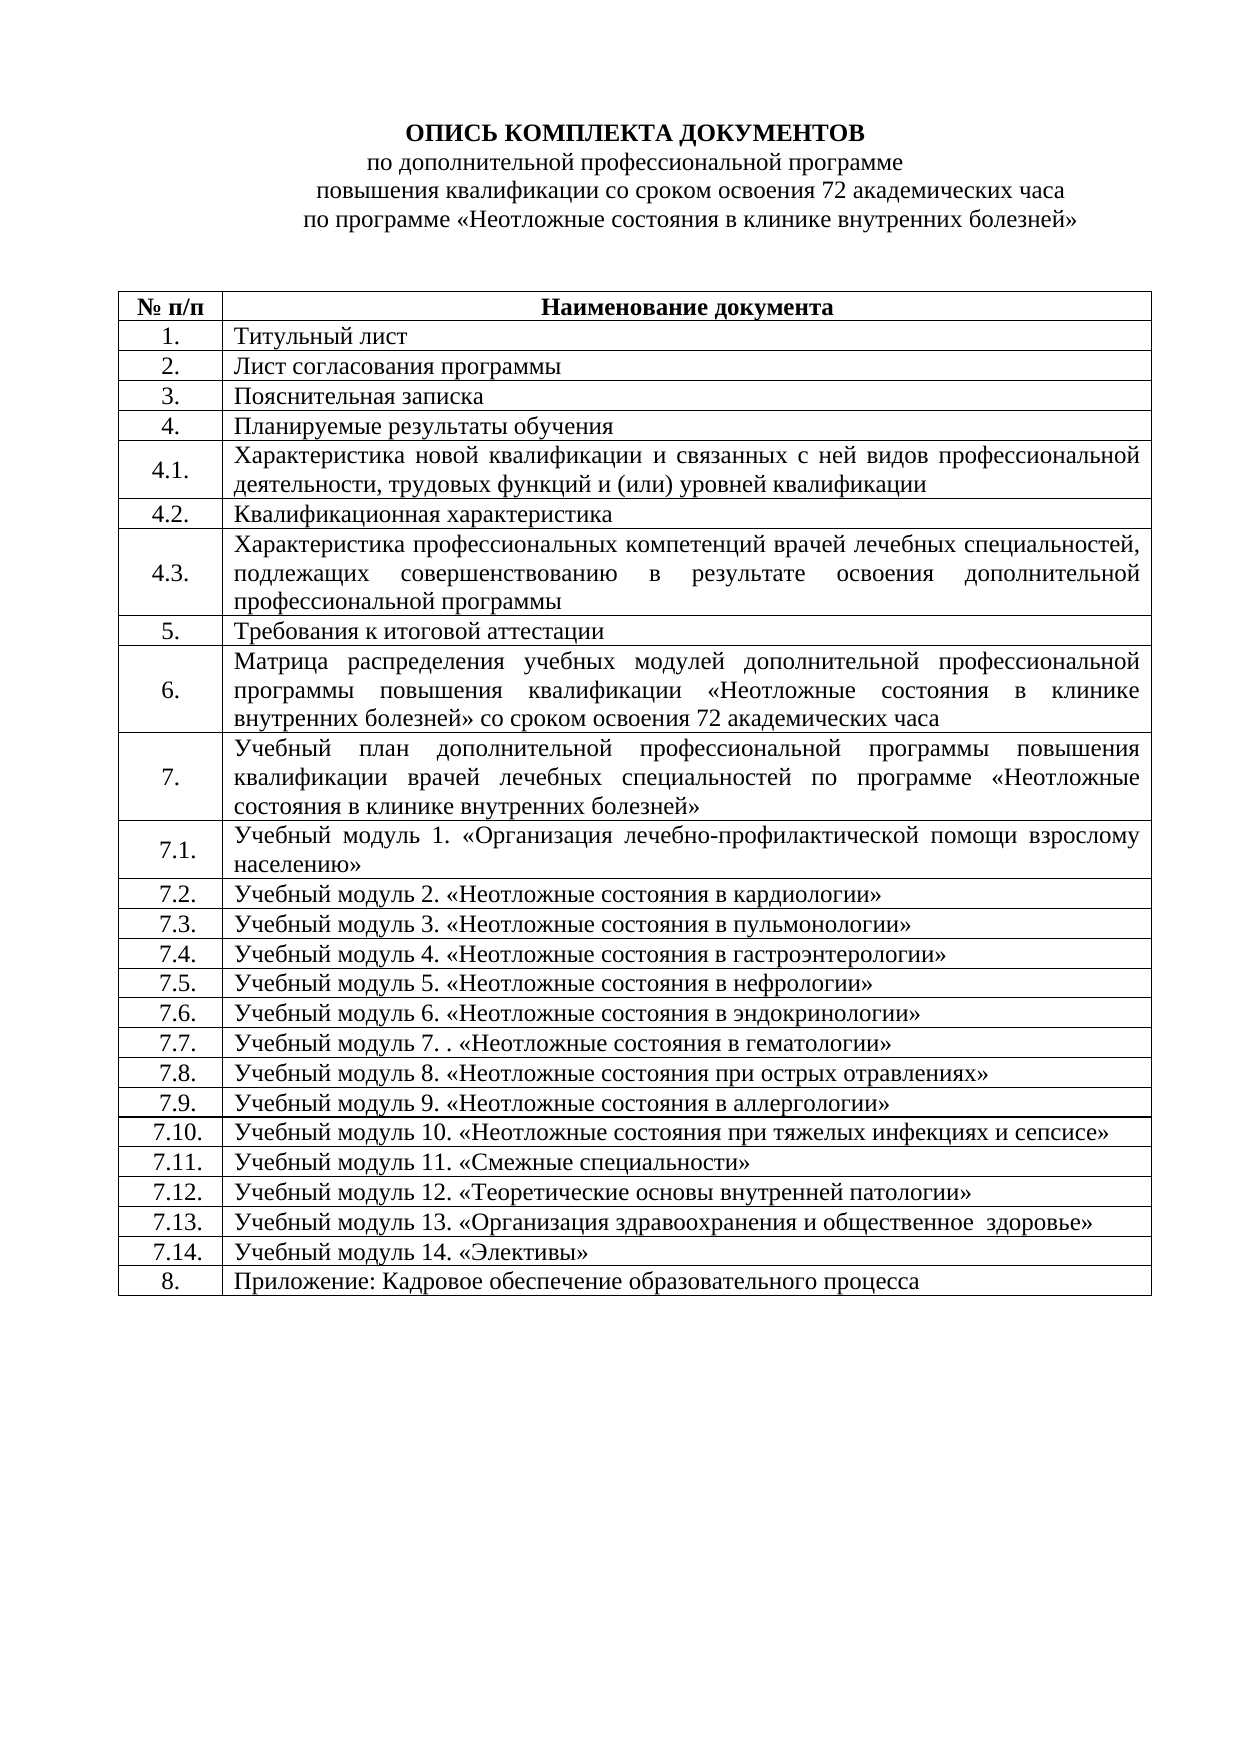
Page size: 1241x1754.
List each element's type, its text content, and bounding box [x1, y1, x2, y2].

table_cell Титульный лист [223, 321, 1151, 350]
table_cell 3. [119, 381, 222, 410]
table_cell 7. [119, 733, 222, 819]
table_cell 4.3. [119, 529, 222, 615]
table_cell 7.11. [119, 1147, 222, 1176]
table_cell 7.8. [119, 1058, 222, 1087]
table_cell Требования к итоговой аттестации [223, 616, 1151, 645]
table_cell Учебный модуль 11. «Смежные специальности» [223, 1147, 1151, 1176]
table_cell 7.13. [119, 1207, 222, 1236]
table_cell 6. [119, 646, 222, 732]
table_header № п/п [119, 292, 222, 320]
table_cell 7.6. [119, 998, 222, 1027]
table_cell 2. [119, 351, 222, 380]
table_cell 4.2. [119, 499, 222, 528]
table_cell Пояснительная записка [223, 381, 1151, 410]
table_cell 5. [119, 616, 222, 645]
table_cell 7.3. [119, 909, 222, 938]
table_cell 7.2. [119, 879, 222, 908]
table_cell 7.10. [119, 1118, 222, 1146]
table_cell 1. [119, 321, 222, 350]
table_cell 4.1. [119, 441, 222, 498]
table_cell Планируемые результаты обучения [223, 411, 1151, 439]
table_cell Учебный модуль 13. «Организация здравоохранения и общественное здоровье» [223, 1207, 1151, 1236]
table_cell Учебный модуль 1. «Организация лечебно-профилактической помощи взрослому населению» [223, 821, 1151, 878]
table_cell 7.4. [119, 939, 222, 967]
table_cell Учебный модуль 7. . «Неотложные состояния в гематологии» [223, 1028, 1151, 1057]
table_cell Характеристика новой квалификации и связанных с ней видов профессиональной деятельности, трудовых функций и (или) уровней квалификации [223, 441, 1151, 498]
table_cell 7.7. [119, 1028, 222, 1057]
table_cell Учебный модуль 14. «Элективы» [223, 1237, 1151, 1265]
table_cell 7.14. [119, 1237, 222, 1265]
table_cell Учебный план дополнительной профессиональной программы повышения квалификации врачей лечебных специальностей по программе «Неотложные состояния в клинике внутренних болезней» [223, 733, 1151, 819]
table_cell Приложение: Кадровое обеспечение образовательного процесса [223, 1266, 1151, 1295]
table_cell Квалификационная характеристика [223, 499, 1151, 528]
table_cell Учебный модуль 3. «Неотложные состояния в пульмонологии» [223, 909, 1151, 938]
table_cell 7.5. [119, 969, 222, 997]
table_cell 7.1. [119, 821, 222, 878]
table_cell Учебный модуль 12. «Теоретические основы внутренней патологии» [223, 1177, 1151, 1206]
text по программе «Неотложные состояния в клинике внутренних болезней» [192, 204, 1152, 233]
table_cell Матрица распределения учебных модулей дополнительной профессиональной программы повышения квалификации «Неотложные состояния в клинике внутренних болезней» со сроком освоения 72 академических часа [223, 646, 1151, 732]
text ОПИСЬ КОМПЛЕКТА ДОКУМЕНТОВ [118, 118, 1152, 147]
table_cell Учебный модуль 6. «Неотложные состояния в эндокринологии» [223, 998, 1151, 1027]
text повышения квалификации со сроком освоения 72 академических часа [192, 176, 1152, 204]
table_header Наименование документа [223, 292, 1151, 320]
table_cell Учебный модуль 9. «Неотложные состояния в аллергологии» [223, 1088, 1151, 1116]
text по дополнительной профессиональной программе [118, 147, 1152, 176]
table_cell Учебный модуль 5. «Неотложные состояния в нефрологии» [223, 969, 1151, 997]
table_cell 4. [119, 411, 222, 439]
table_cell Учебный модуль 2. «Неотложные состояния в кардиологии» [223, 879, 1151, 908]
table_cell Учебный модуль 4. «Неотложные состояния в гастроэнтерологии» [223, 939, 1151, 967]
table_cell Учебный модуль 8. «Неотложные состояния при острых отравлениях» [223, 1058, 1151, 1087]
table_cell Характеристика профессиональных компетенций врачей лечебных специальностей, подлежащих совершенствованию в результате освоения дополнительной профессиональной программы [223, 529, 1151, 615]
table_cell 8. [119, 1266, 222, 1295]
table_cell Учебный модуль 10. «Неотложные состояния при тяжелых инфекциях и сепсисе» [223, 1118, 1151, 1146]
table_cell 7.9. [119, 1088, 222, 1116]
table_cell Лист согласования программы [223, 351, 1151, 380]
table_cell 7.12. [119, 1177, 222, 1206]
